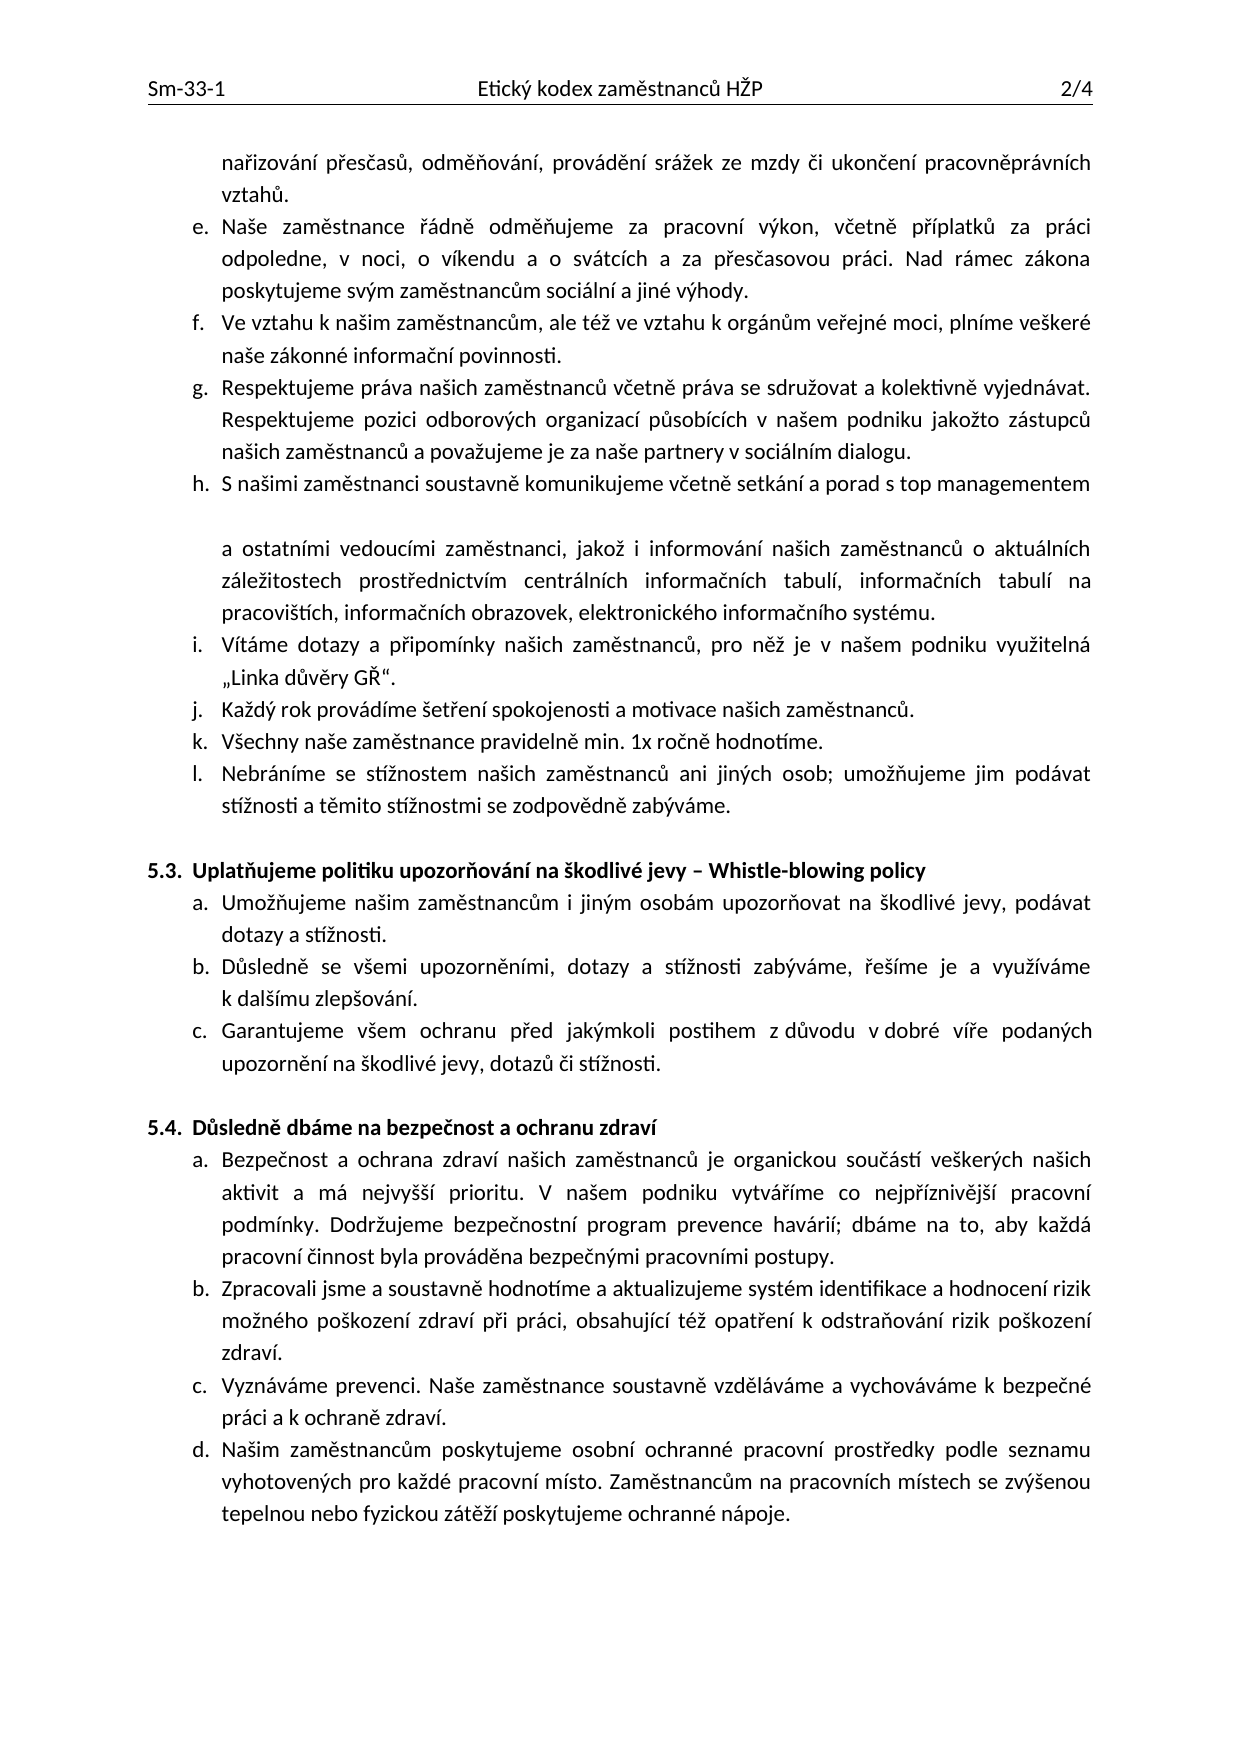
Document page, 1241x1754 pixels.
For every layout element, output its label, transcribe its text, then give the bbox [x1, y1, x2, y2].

list Garantujeme všem ochranu před jakýmkoli postihem z důvodu v dobré víře podaných upozornění na škodlivé jevy, dotazů či stížnosti. [192, 1017, 1093, 1077]
list Nebráníme se stížnostem našich zaměstnanců ani jiných osob; umožňujeme jim podávat stížnosti a těmito stížnostmi se zodpovědně zabýváme. [192, 759, 1093, 819]
list Důsledně dbáme na bezpečnost a ochranu zdraví [147, 1113, 1093, 1141]
list S našimi zaměstnanci soustavně komunikujeme včetně setkání a porad s top managementem a ostatními vedoucími zaměstnanci, jakož i informování našich zaměstnanců o aktuálních záležitostech prostřednictvím centrálních informačních tabulí, informačních tabulí na pracovištích, informačních obrazovek, elektronického informačního systému. [192, 469, 1093, 626]
list Uplatňujeme politiku upozorňování na škodlivé jevy – Whistle-blowing policy [147, 856, 1093, 884]
list Bezpečnost a ochrana zdraví našich zaměstnanců je organickou součástí veškerých našich aktivit a má nejvyšší prioritu. V našem podniku vytváříme co nejpříznivější pracovní podmínky. Dodržujeme bezpečnostní program prevence havárií; dbáme na to, aby každá pracovní činnost byla prováděna bezpečnými pracovními postupy. [192, 1145, 1093, 1270]
list Vyznáváme prevenci. Naše zaměstnance soustavně vzděláváme a vychováváme k bezpečné práci a k ochraně zdraví. [192, 1371, 1093, 1431]
list Ve vztahu k našim zaměstnancům, ale též ve vztahu k orgánům veřejné moci, plníme veškeré naše zákonné informační povinnosti. [192, 308, 1093, 369]
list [192, 148, 1093, 208]
list Naše zaměstnance řádně odměňujeme za pracovní výkon, včetně příplatků za práci odpoledne, v noci, o víkendu a o svátcích a za přesčasovou práci. Nad rámec zákona poskytujeme svým zaměstnancům sociální a jiné výhody. [192, 212, 1093, 304]
list Respektujeme práva našich zaměstnanců včetně práva se sdružovat a kolektivně vyjednávat. Respektujeme pozici odborových organizací působících v našem podniku jakožto zástupců našich zaměstnanců a považujeme je za naše partnery v sociálním dialogu. [192, 373, 1093, 465]
list Každý rok provádíme šetření spokojenosti a motivace našich zaměstnanců. [192, 695, 1093, 723]
list Zpracovali jsme a soustavně hodnotíme a aktualizujeme systém identifikace a hodnocení rizik možného poškození zdraví při práci, obsahující též opatření k odstraňování rizik poškození zdraví. [192, 1274, 1093, 1367]
list Vítáme dotazy a připomínky našich zaměstnanců, pro něž je v našem podniku využitelná „Linka důvěry GŘ“. [192, 630, 1093, 691]
list Našim zaměstnancům poskytujeme osobní ochranné pracovní prostředky podle seznamu vyhotovených pro každé pracovní místo. Zaměstnancům na pracovních místech se zvýšenou tepelnou nebo fyzickou zátěží poskytujeme ochranné nápoje. [192, 1435, 1093, 1527]
list Důsledně se všemi upozorněními, dotazy a stížnosti zabýváme, řešíme je a využíváme k dalšímu zlepšování. [192, 952, 1093, 1012]
list Umožňujeme našim zaměstnancům i jiným osobám upozorňovat na škodlivé jevy, podávat dotazy a stížnosti. [192, 888, 1093, 948]
list Všechny naše zaměstnance pravidelně min. 1x ročně hodnotíme. [192, 727, 1093, 755]
